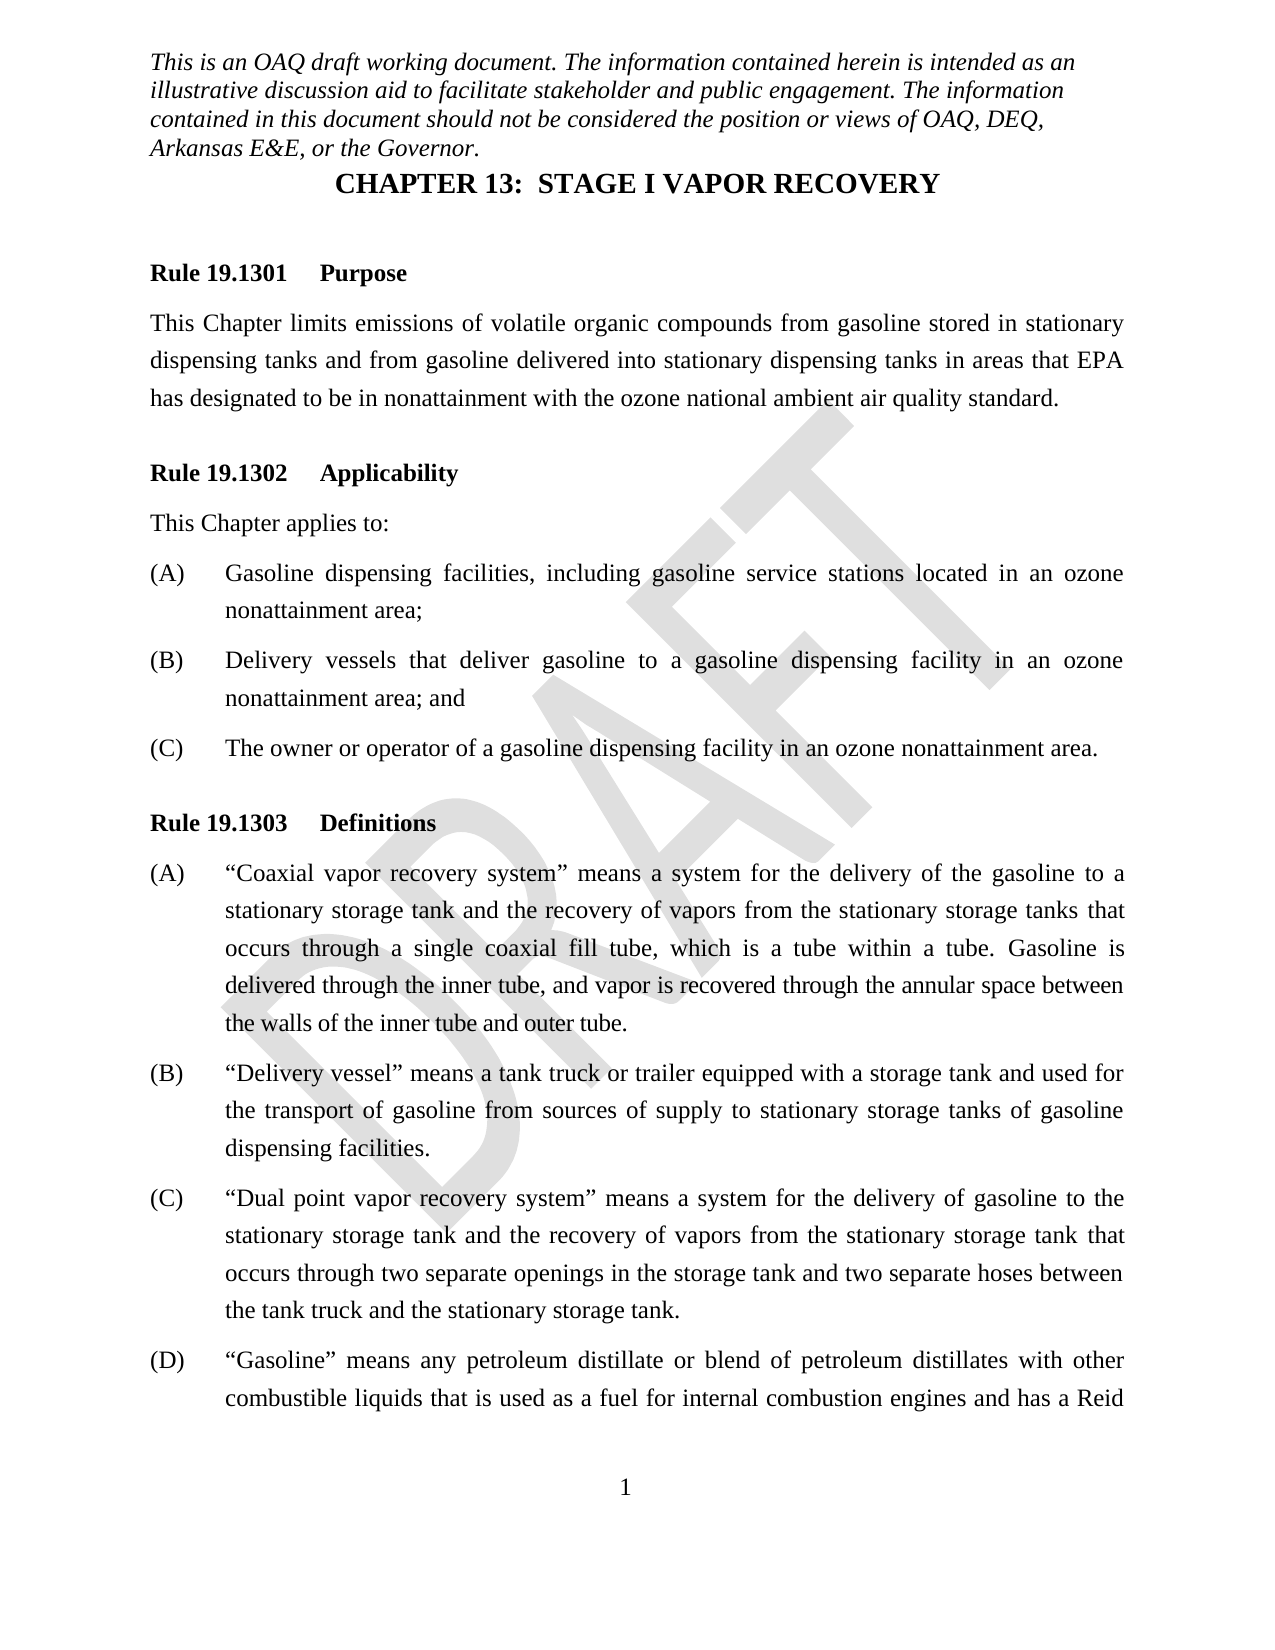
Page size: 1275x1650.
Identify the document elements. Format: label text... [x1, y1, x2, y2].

list (A) “Coaxial vapor recovery system” means a system for the delivery of the gasoline to a stationary storage tank and the recovery of vapors from the stationary storage tanks that occurs through a single coaxial fill tube, which is a tube within a tube. Gasoline is delivered through the inner tube, and vapor is recovered through the annular space between the walls of the inner tube and outer tube. [150, 849, 1125, 1037]
text This Chapter limits emissions of volatile organic compounds from gasoline stored in stationary dispensing tanks and from gasoline delivered into stationary dispensing tanks in areas that EPA has designated to be in nonattainment with the ozone national ambient air quality standard. [150, 299, 1125, 412]
text (C) The owner or operator of a gasoline dispensing facility in an ozone nonattainment area. [150, 724, 1125, 762]
text (A) Gasoline dispensing facilities, including gasoline service stations located in an ozone nonattainment area; [150, 549, 1125, 624]
text Rule 19.1301 Purpose [150, 249, 1125, 287]
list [150, 1337, 1125, 1412]
list (B) “Delivery vessel” means a tank truck or trailer equipped with a storage tank and used for the transport of gasoline from sources of supply to stationary storage tanks of gasoline dispensing facilities. [150, 1049, 1125, 1162]
title CHAPTER 13: STAGE I VAPOR RECOVERY [150, 162, 1125, 199]
text Rule 19.1302 Applicability [150, 449, 1125, 487]
text This Chapter applies to: [150, 499, 1125, 537]
text (B) Delivery vessels that deliver gasoline to a gasoline dispensing facility in an ozone nonattainment area; and [150, 637, 1125, 712]
list (C) “Dual point vapor recovery system” means a system for the delivery of gasoline to the stationary storage tank and the recovery of vapors from the stationary storage tank that occurs through two separate openings in the storage tank and two separate hoses between the tank truck and the stationary storage tank. [150, 1174, 1125, 1324]
text Rule 19.1303 Definitions [150, 799, 1125, 837]
